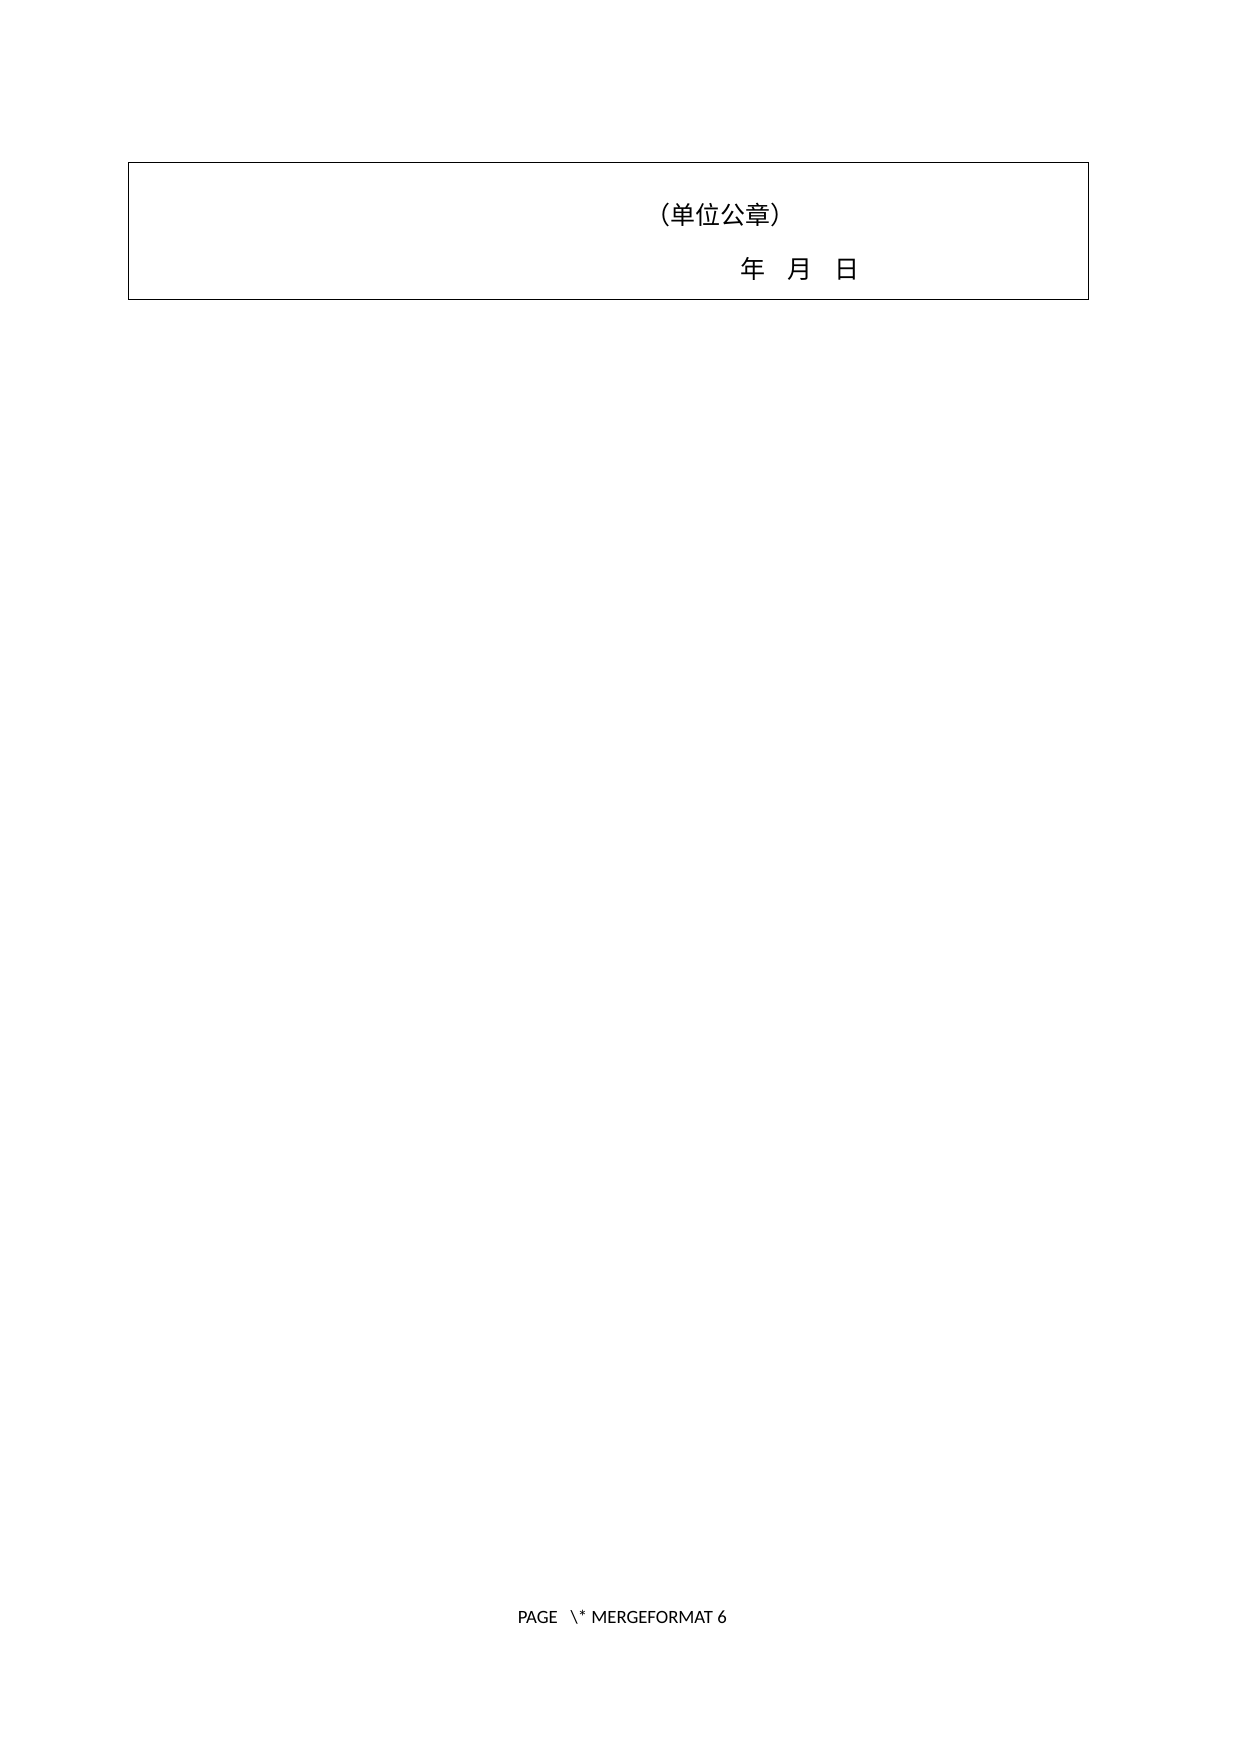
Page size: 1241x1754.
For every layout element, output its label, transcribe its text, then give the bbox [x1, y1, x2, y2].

table_header （单位公章） 年 月 日 [129, 163, 1088, 299]
